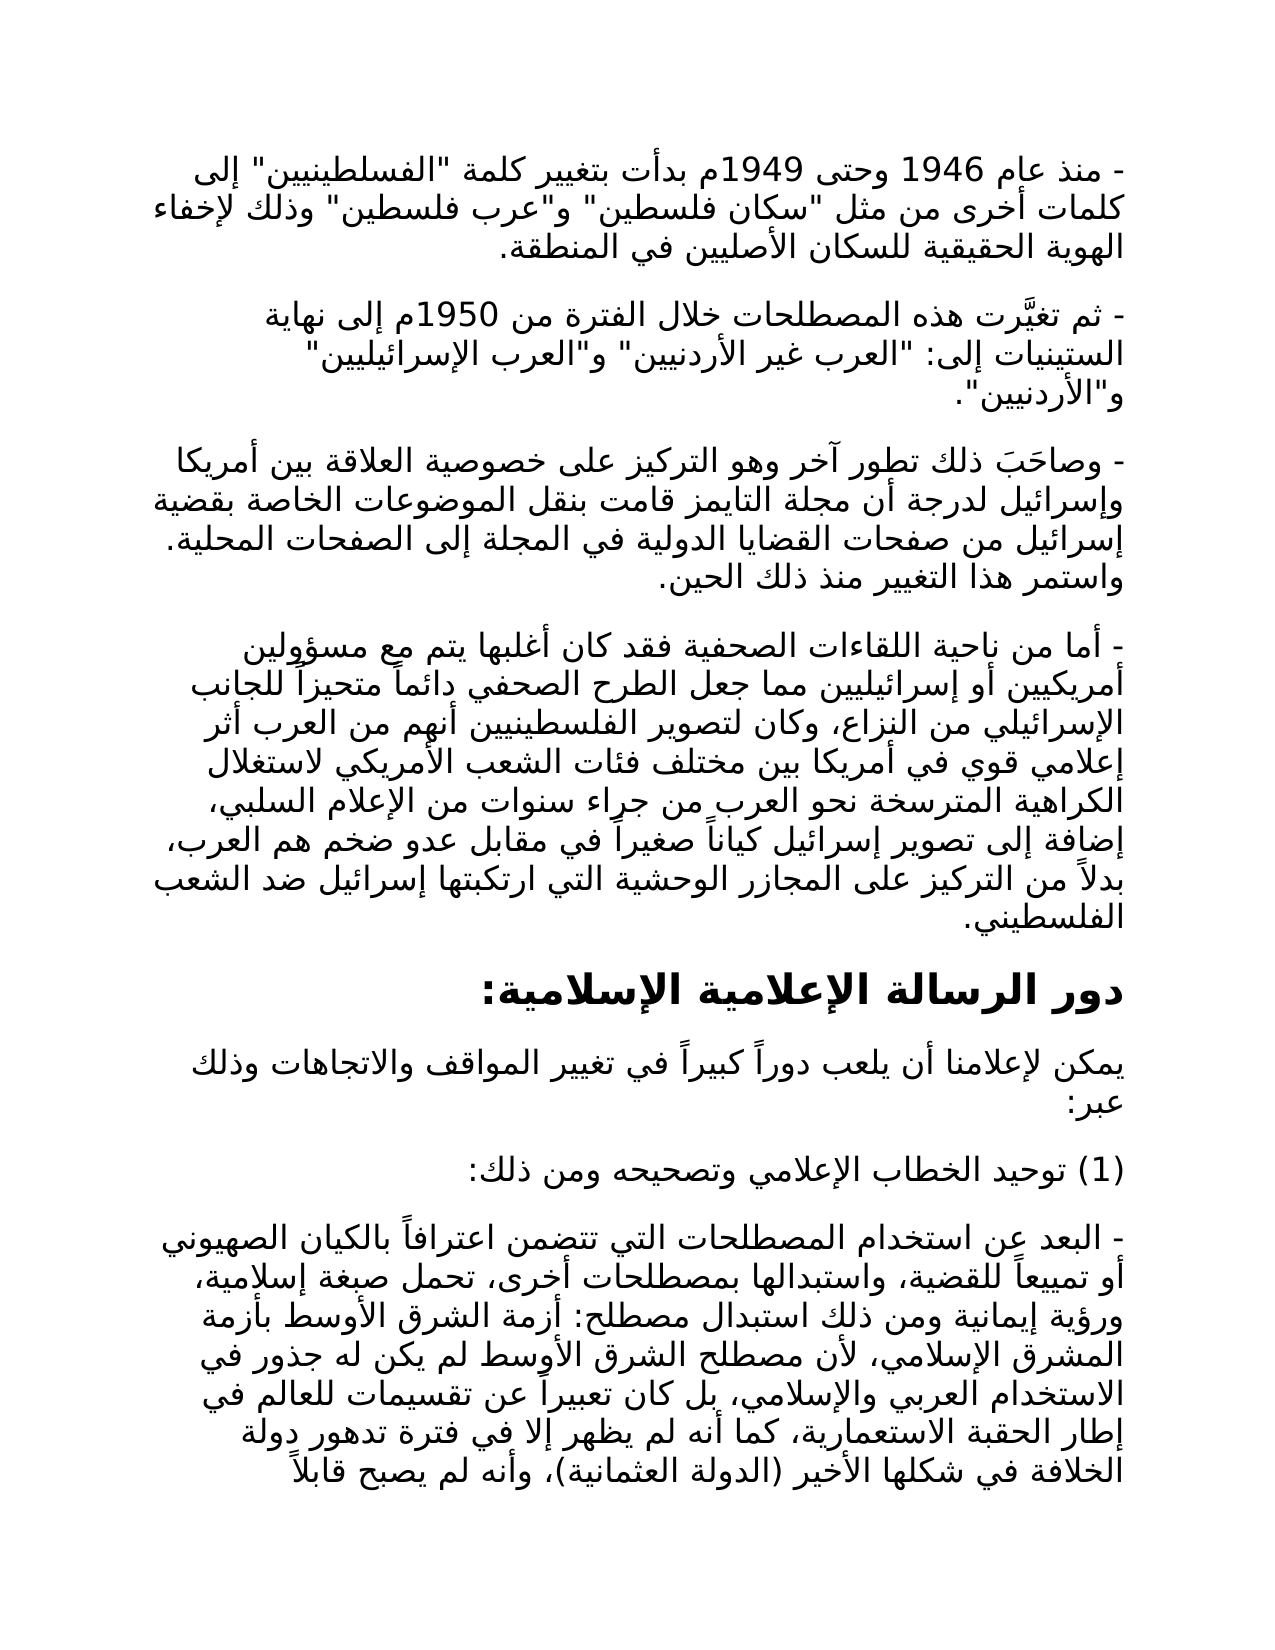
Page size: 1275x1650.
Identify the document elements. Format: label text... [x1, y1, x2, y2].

text (1) توحيد الخطاب الإعلامي وتصحيحه ومن ذلك: [150, 1151, 1125, 1189]
text يمكن لإعلامنا أن يلعب دوراً كبيراً في تغيير المواقف والاتجاهات وذلك عبر: [150, 1044, 1125, 1121]
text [150, 1219, 1125, 1491]
text - أما من ناحية اللقاءات الصحفية فقد كان أغلبها يتم مع مسؤولين أمريكيين أو إسرائيليين مما جعل الطرح الصحفي دائماً متحيزاً للجانب الإسرائيلي من النزاع، وكان لتصوير الفلسطينيين أنهم من العرب أثر إعلامي قوي في أمريكا بين مختلف فئات الشعب الأمريكي لاستغلال الكراهية المترسخة نحو العرب من جراء سنوات من الإعلام السلبي، إضافة إلى تصوير إسرائيل كياناً صغيراً في مقابل عدو ضخم هم العرب، بدلاً من التركيز على المجازر الوحشية التي ارتكبتها إسرائيل ضد الشعب الفلسطيني. [150, 626, 1125, 937]
text - منذ عام 1946 وحتى 1949م بدأت بتغيير كلمة "الفسلطينيين" إلى كلمات أخرى من مثل "سكان فلسطين" و"عرب فلسطين" وذلك لإخفاء الهوية الحقيقية للسكان الأصليين في المنطقة. [150, 150, 1125, 267]
text - وصاحَبَ ذلك تطور آخر وهو التركيز على خصوصية العلاقة بين أمريكا وإسرائيل لدرجة أن مجلة التايمز قامت بنقل الموضوعات الخاصة بقضية إسرائيل من صفحات القضايا الدولية في المجلة إلى الصفحات المحلية. واستمر هذا التغيير منذ ذلك الحين. [150, 441, 1125, 597]
text دور الرسالة الإعلامية الإسلامية: [150, 966, 1125, 1014]
text - ثم تغيَّرت هذه المصطلحات خلال الفترة من 1950م إلى نهاية الستينيات إلى: "العرب غير الأردنيين" و"العرب الإسرائيليين" و"الأردنيين". [150, 296, 1125, 412]
